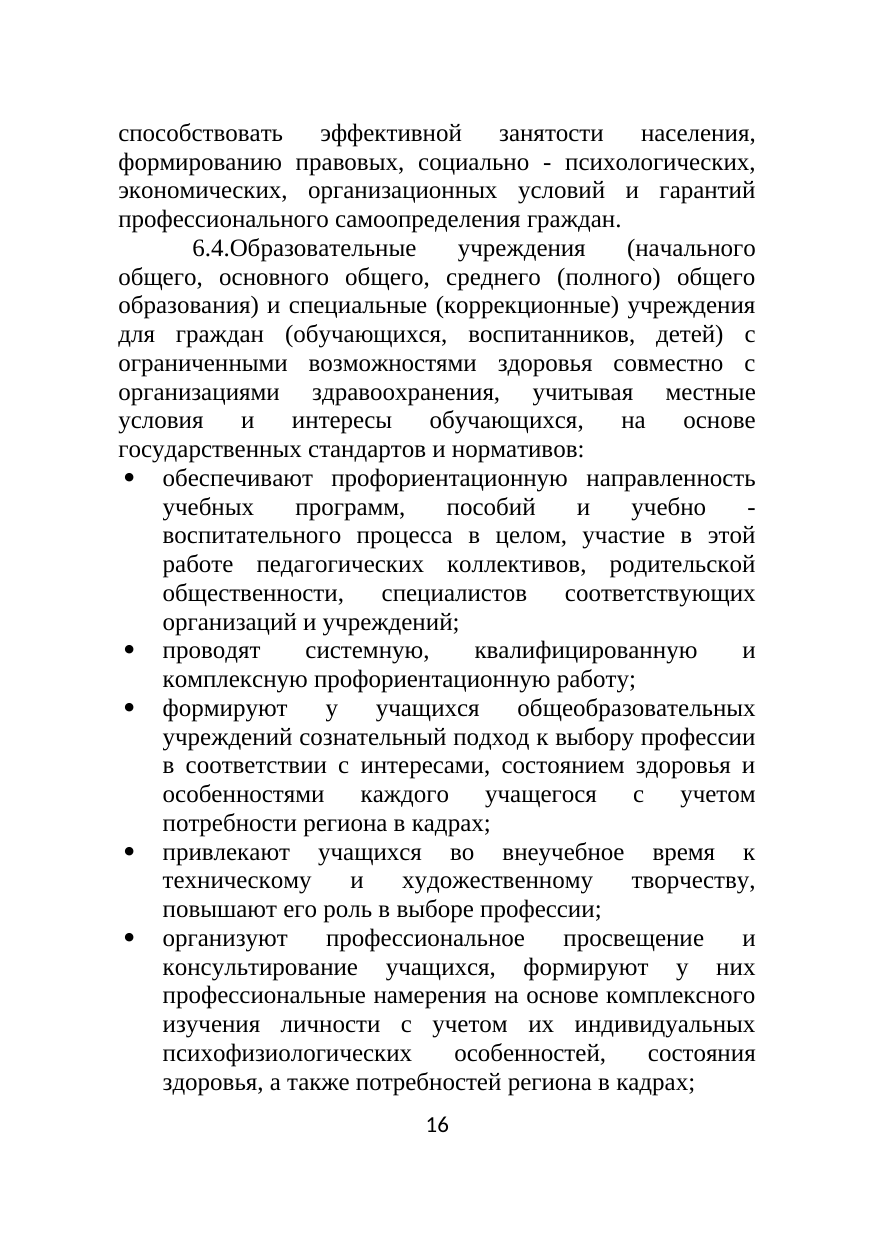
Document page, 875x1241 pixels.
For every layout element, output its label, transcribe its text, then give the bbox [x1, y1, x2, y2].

list привлекают учащихся во внеучебное время к техническому и художественному творчеству, повышают его роль в выборе профессии; [125, 837, 756, 923]
text 6.4.Образовательные учреждения (начального общего, основного общего, среднего (полного) общего образования) и специальные (коррекционные) учреждения для граждан (обучающихся, воспитанников, детей) с ограниченными возможностями здоровья совместно с организациями здравоохранения, учитывая местные условия и интересы обучающихся, на основе государственных стандартов и нормативов: [118, 233, 756, 463]
list формируют у учащихся общеобразовательных учреждений сознательный подход к выбору профессии в соответствии с интересами, состоянием здоровья и особенностями каждого учащегося с учетом потребности региона в кадрах; [125, 693, 756, 837]
list обеспечивают профориентационную направленность учебных программ, пособий и учебно - воспитательного процесса в целом, участие в этой работе педагогических коллективов, родительской общественности, специалистов соответствующих организаций и учреждений; [125, 463, 756, 636]
list проводят системную, квалифицированную и комплексную профориентационную работу; [125, 636, 756, 693]
list организуют профессиональное просвещение и консультирование учащихся, формируют у них профессиональные намерения на основе комплексного изучения личности с учетом их индивидуальных психофизиологических особенностей, состояния здоровья, а также потребностей региона в кадрах; [125, 923, 756, 1096]
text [118, 118, 756, 233]
